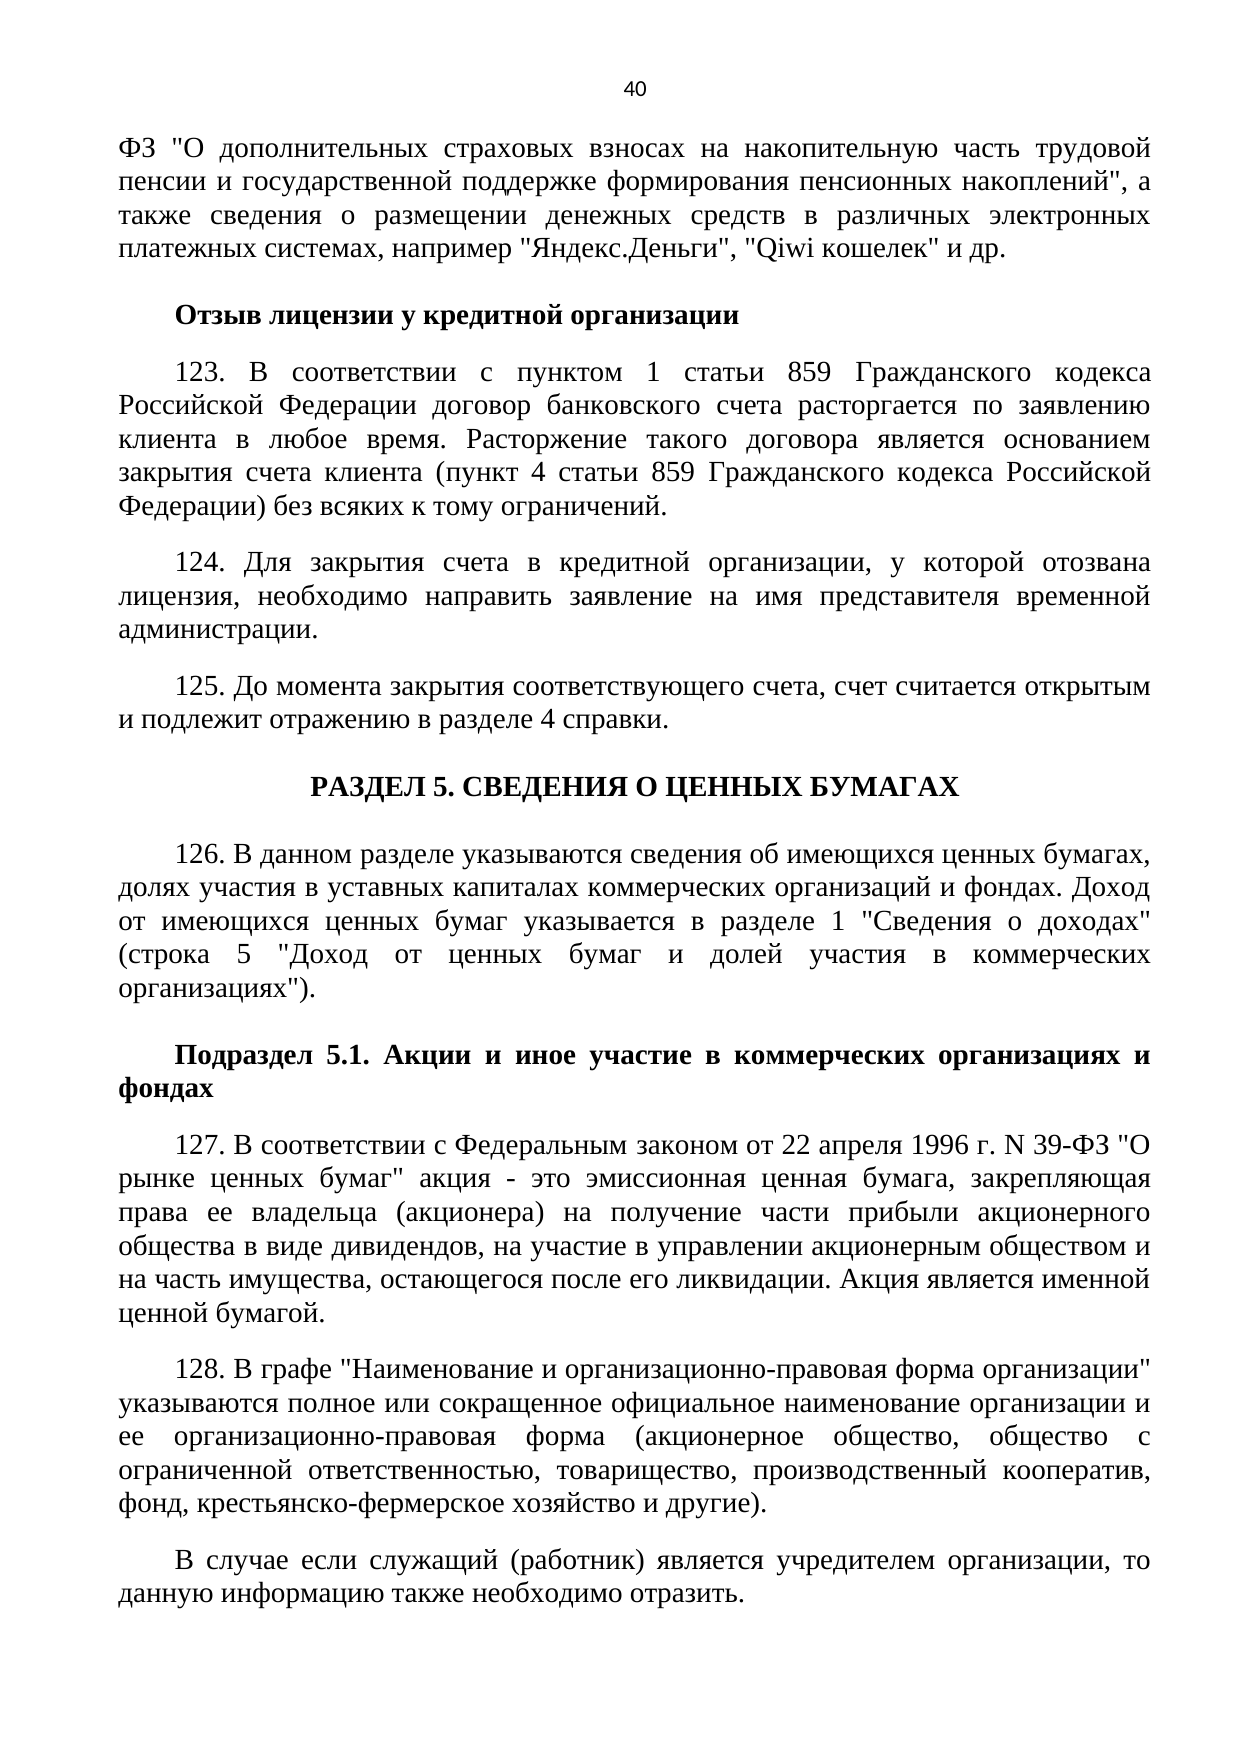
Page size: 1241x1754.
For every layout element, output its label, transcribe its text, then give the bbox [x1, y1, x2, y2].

text 125. До момента закрытия соответствующего счета, счет считается открытым и подлежит отражению в разделе 4 справки. [118, 668, 1152, 735]
text 126. В данном разделе указываются сведения об имеющихся ценных бумагах, долях участия в уставных капиталах коммерческих организаций и фондах. Доход от имеющихся ценных бумаг указывается в разделе 1 "Сведения о доходах" (строка 5 "Доход от ценных бумаг и долей участия в коммерческих организациях"). [118, 836, 1152, 1003]
title РАЗДЕЛ 5. СВЕДЕНИЯ О ЦЕННЫХ БУМАГАХ [118, 769, 1152, 802]
title Отзыв лицензии у кредитной организации [118, 297, 1152, 331]
text 124. Для закрытия счета в кредитной организации, у которой отозвана лицензия, необходимо направить заявление на имя представителя временной администрации. [118, 544, 1152, 645]
title Подраздел 5.1. Акции и иное участие в коммерческих организациях и фондах [118, 1037, 1152, 1104]
text 128. В графе "Наименование и организационно-правовая форма организации" указываются полное или сокращенное официальное наименование организации и ее организационно-правовая форма (акционерное общество, общество с ограниченной ответственностью, товарищество, производственный кооператив, фонд, крестьянско-фермерское хозяйство и другие). [118, 1351, 1152, 1519]
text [118, 130, 1152, 264]
text 127. В соответствии с Федеральным законом от 22 апреля 1996 г. N 39-ФЗ "О рынке ценных бумаг" акция - это эмиссионная ценная бумага, закрепляющая права ее владельца (акционера) на получение части прибыли акционерного общества в виде дивидендов, на участие в управлении акционерным обществом и на часть имущества, остающегося после его ликвидации. Акция является именной ценной бумагой. [118, 1127, 1152, 1328]
text 123. В соответствии с пунктом 1 статьи 859 Гражданского кодекса Российской Федерации договор банковского счета расторгается по заявлению клиента в любое время. Расторжение такого договора является основанием закрытия счета клиента (пункт 4 статьи 859 Гражданского кодекса Российской Федерации) без всяких к тому ограничений. [118, 354, 1152, 522]
text В случае если служащий (работник) является учредителем организации, то данную информацию также необходимо отразить. [118, 1542, 1152, 1609]
